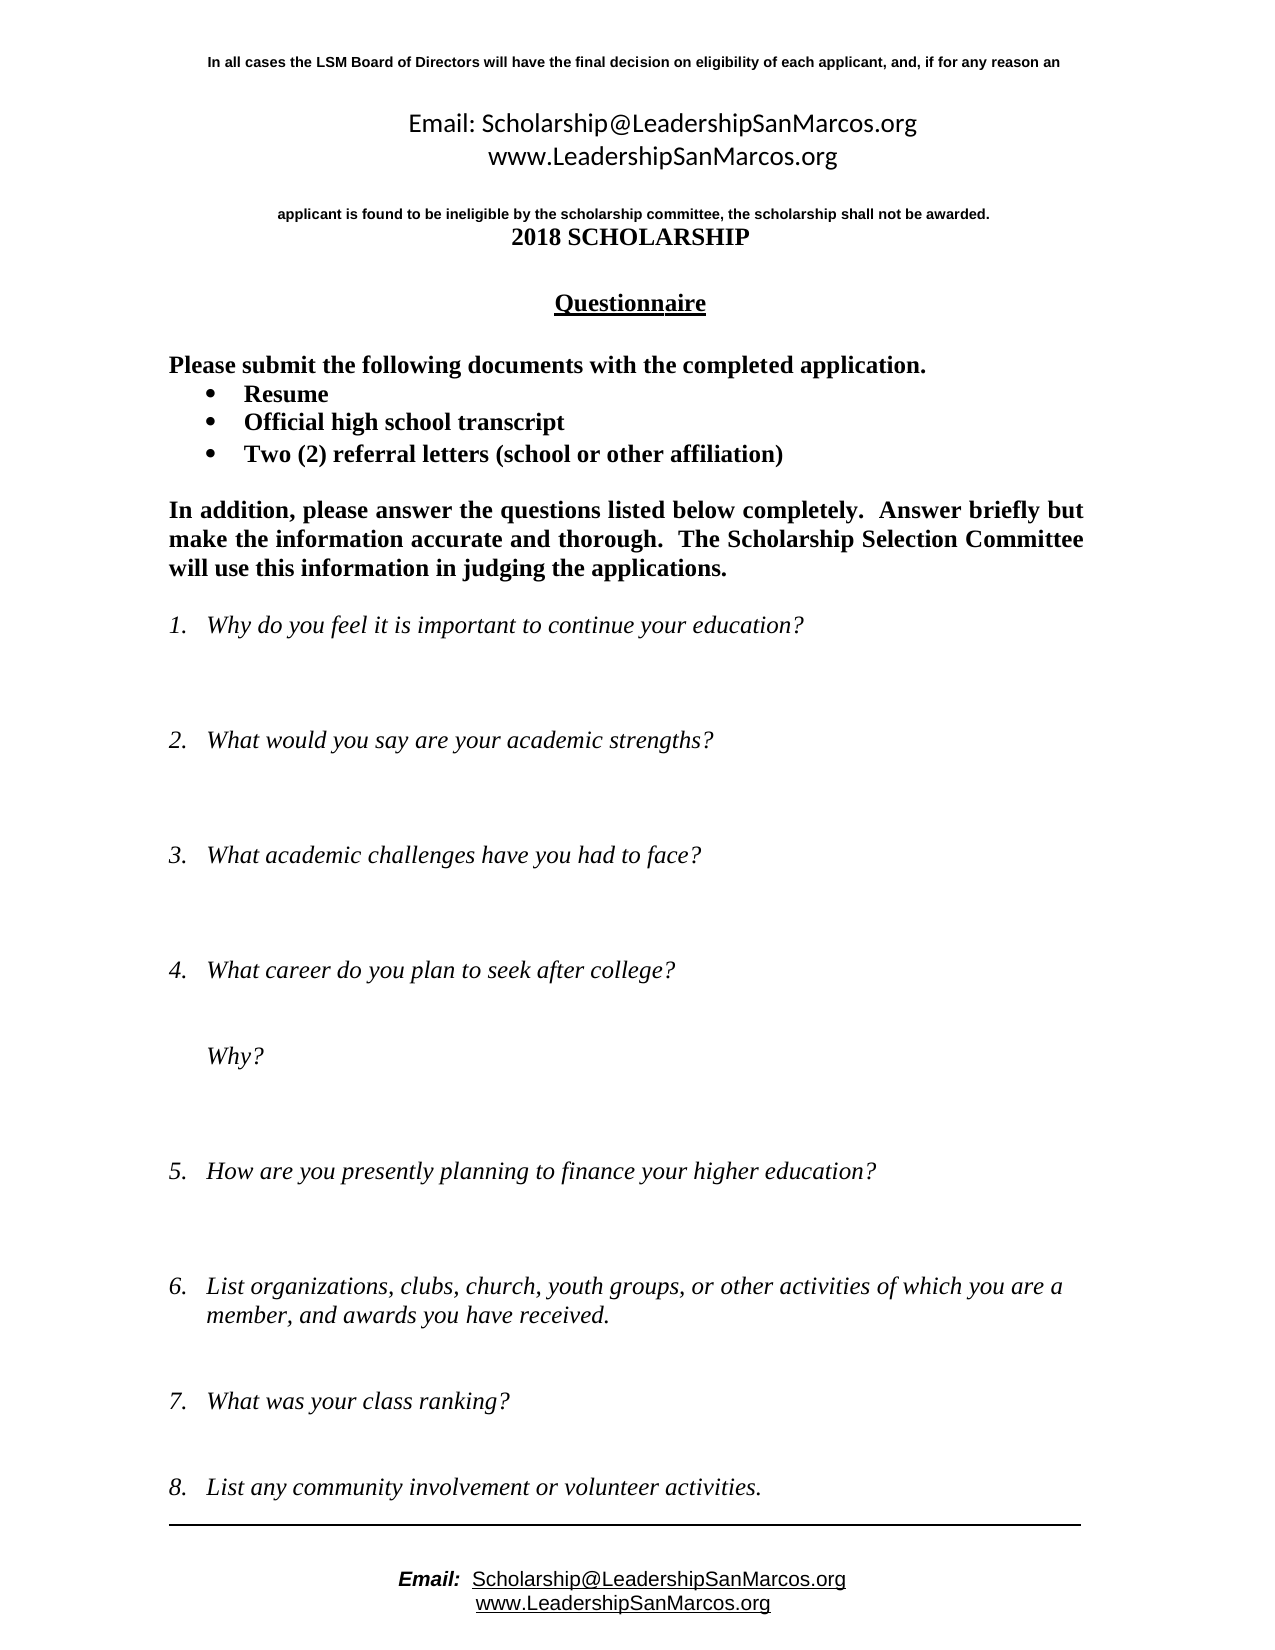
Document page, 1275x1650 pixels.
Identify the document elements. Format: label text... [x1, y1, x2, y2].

text Questionnaire [156, 288, 1104, 317]
text Why? [206, 1041, 1104, 1070]
text 7. What was your class ranking? [169, 1386, 523, 1415]
text Please submit the following documents with the completed application. [169, 350, 936, 378]
text In all cases the LSM Board of Directors will have the final decision on eligibility of each applicant, and, if for any reason an applicant is found to be ineligible by the scholarship committee, the scholarship shall not be awarded. [196, 54, 1071, 222]
text 8. List any community involvement or volunteer activities. [169, 1472, 775, 1501]
text 6. List organizations, clubs, church, youth groups, or other activities of which you are a member, and awards you have received. [169, 1271, 1076, 1328]
text 3. What academic challenges have you had to face? [169, 840, 714, 868]
text 4. What career do you plan to seek after college? [169, 955, 688, 983]
text  Official high school transcript [206, 407, 1104, 436]
text 5. How are you presently planning to finance your higher education? [169, 1156, 889, 1185]
text In addition, please answer the questions listed below completely. Answer briefly but make the information accurate and thorough. The Scholarship Selection Committee will use this information in judging the applications. [169, 495, 1084, 581]
text 1. Why do you feel it is important to continue your education? [169, 610, 816, 638]
text  Two (2) referral letters (school or other affiliation) [206, 436, 1104, 467]
text 2. What would you say are your academic strengths? [169, 725, 727, 753]
text 2018 SCHOLARSHIP [156, 222, 1104, 251]
text  Resume [206, 379, 1104, 407]
